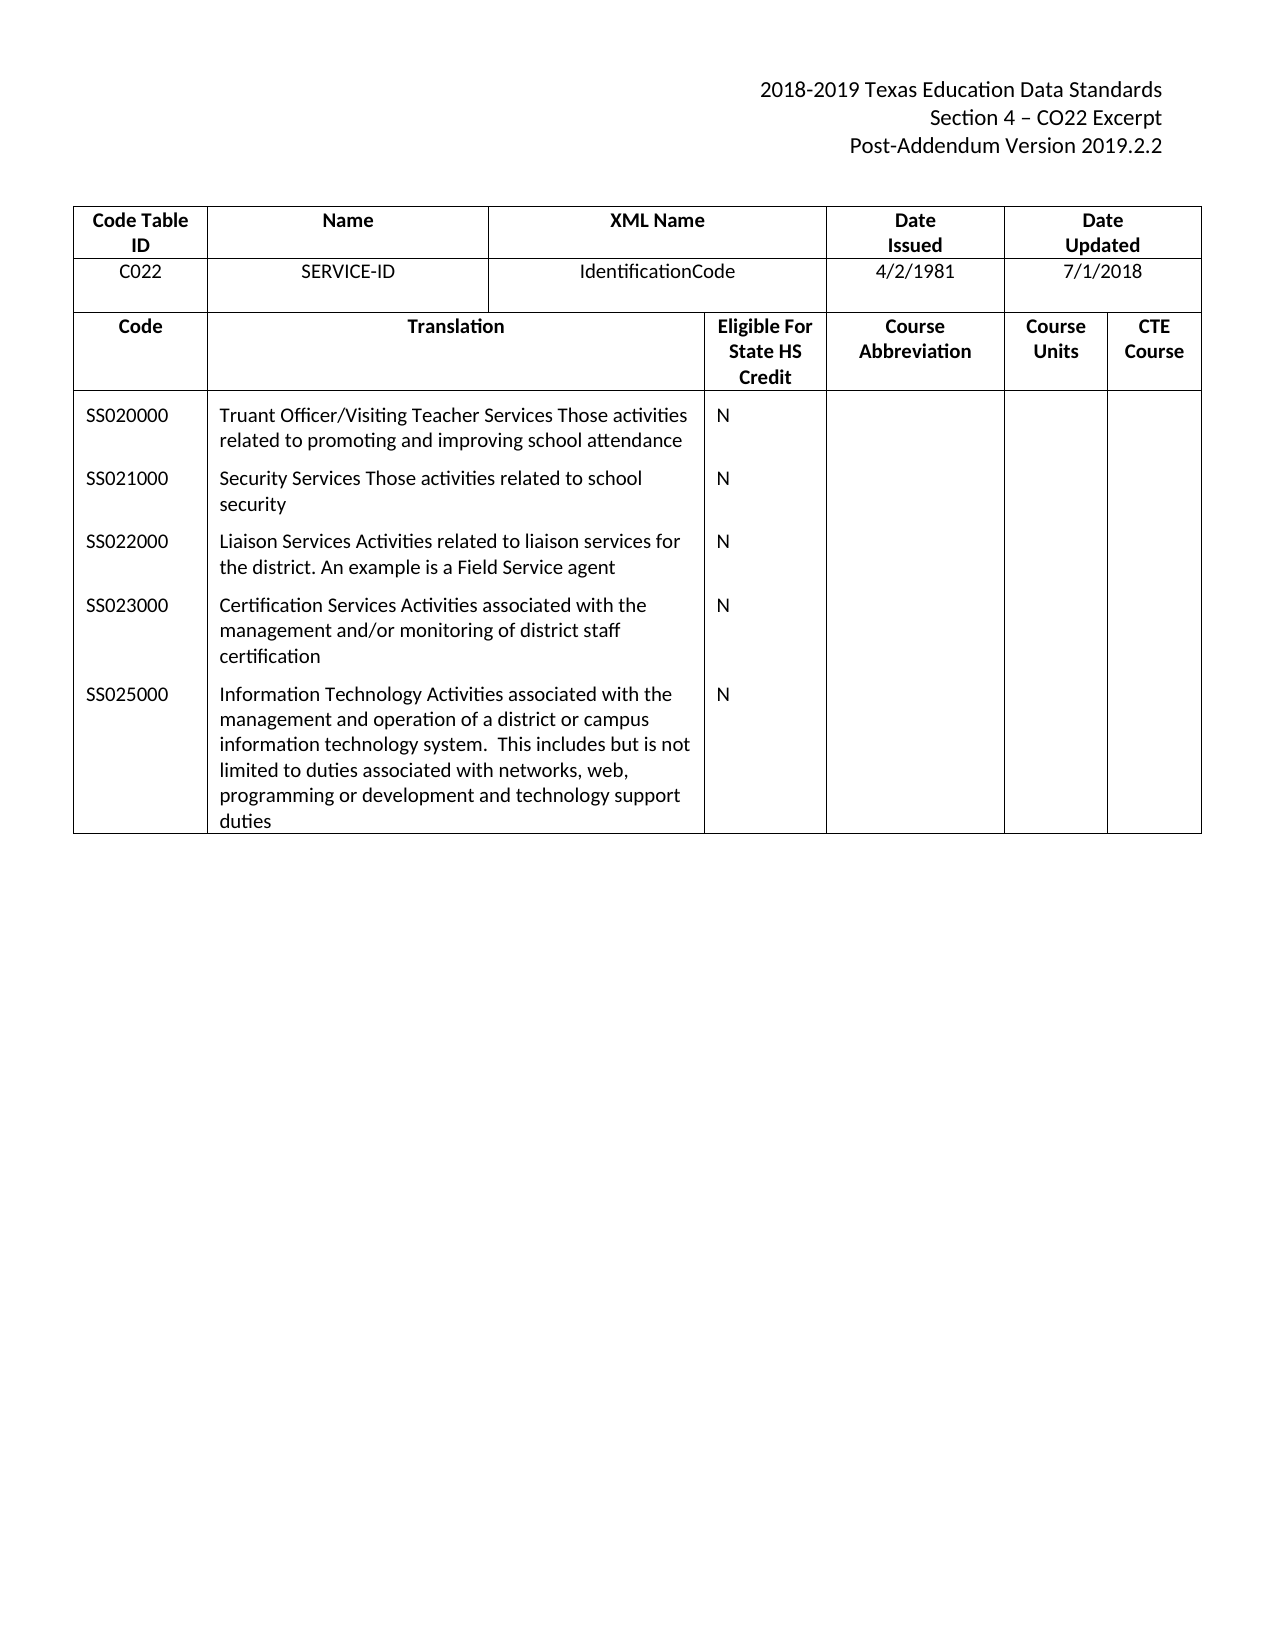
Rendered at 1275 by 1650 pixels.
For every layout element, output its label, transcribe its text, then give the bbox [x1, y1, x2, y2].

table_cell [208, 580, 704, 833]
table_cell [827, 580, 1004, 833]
table_header Name [208, 207, 488, 258]
table_cell SERVICE-ID [208, 259, 488, 312]
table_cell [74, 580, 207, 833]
table_cell 7/1/2018 [1005, 259, 1201, 312]
table_cell CTE Course [1108, 313, 1201, 389]
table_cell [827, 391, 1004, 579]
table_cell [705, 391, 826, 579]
table_cell Course Abbreviation [827, 313, 1004, 389]
table_cell Translation [208, 313, 704, 389]
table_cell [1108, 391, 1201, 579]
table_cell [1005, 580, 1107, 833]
table_cell Eligible For State HS Credit [705, 313, 826, 389]
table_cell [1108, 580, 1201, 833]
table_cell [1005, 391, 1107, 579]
table_cell C022 [74, 259, 207, 312]
table_header Date Updated [1005, 207, 1201, 258]
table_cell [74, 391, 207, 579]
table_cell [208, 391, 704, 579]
table_cell 4/2/1981 [827, 259, 1004, 312]
table_cell Course Units [1005, 313, 1107, 389]
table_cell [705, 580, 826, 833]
table_header Code Table ID [74, 207, 207, 258]
table_cell Code [74, 313, 207, 389]
table_header Date Issued [827, 207, 1004, 258]
table_cell IdentificationCode [489, 259, 826, 312]
table_header XML Name [489, 207, 826, 258]
